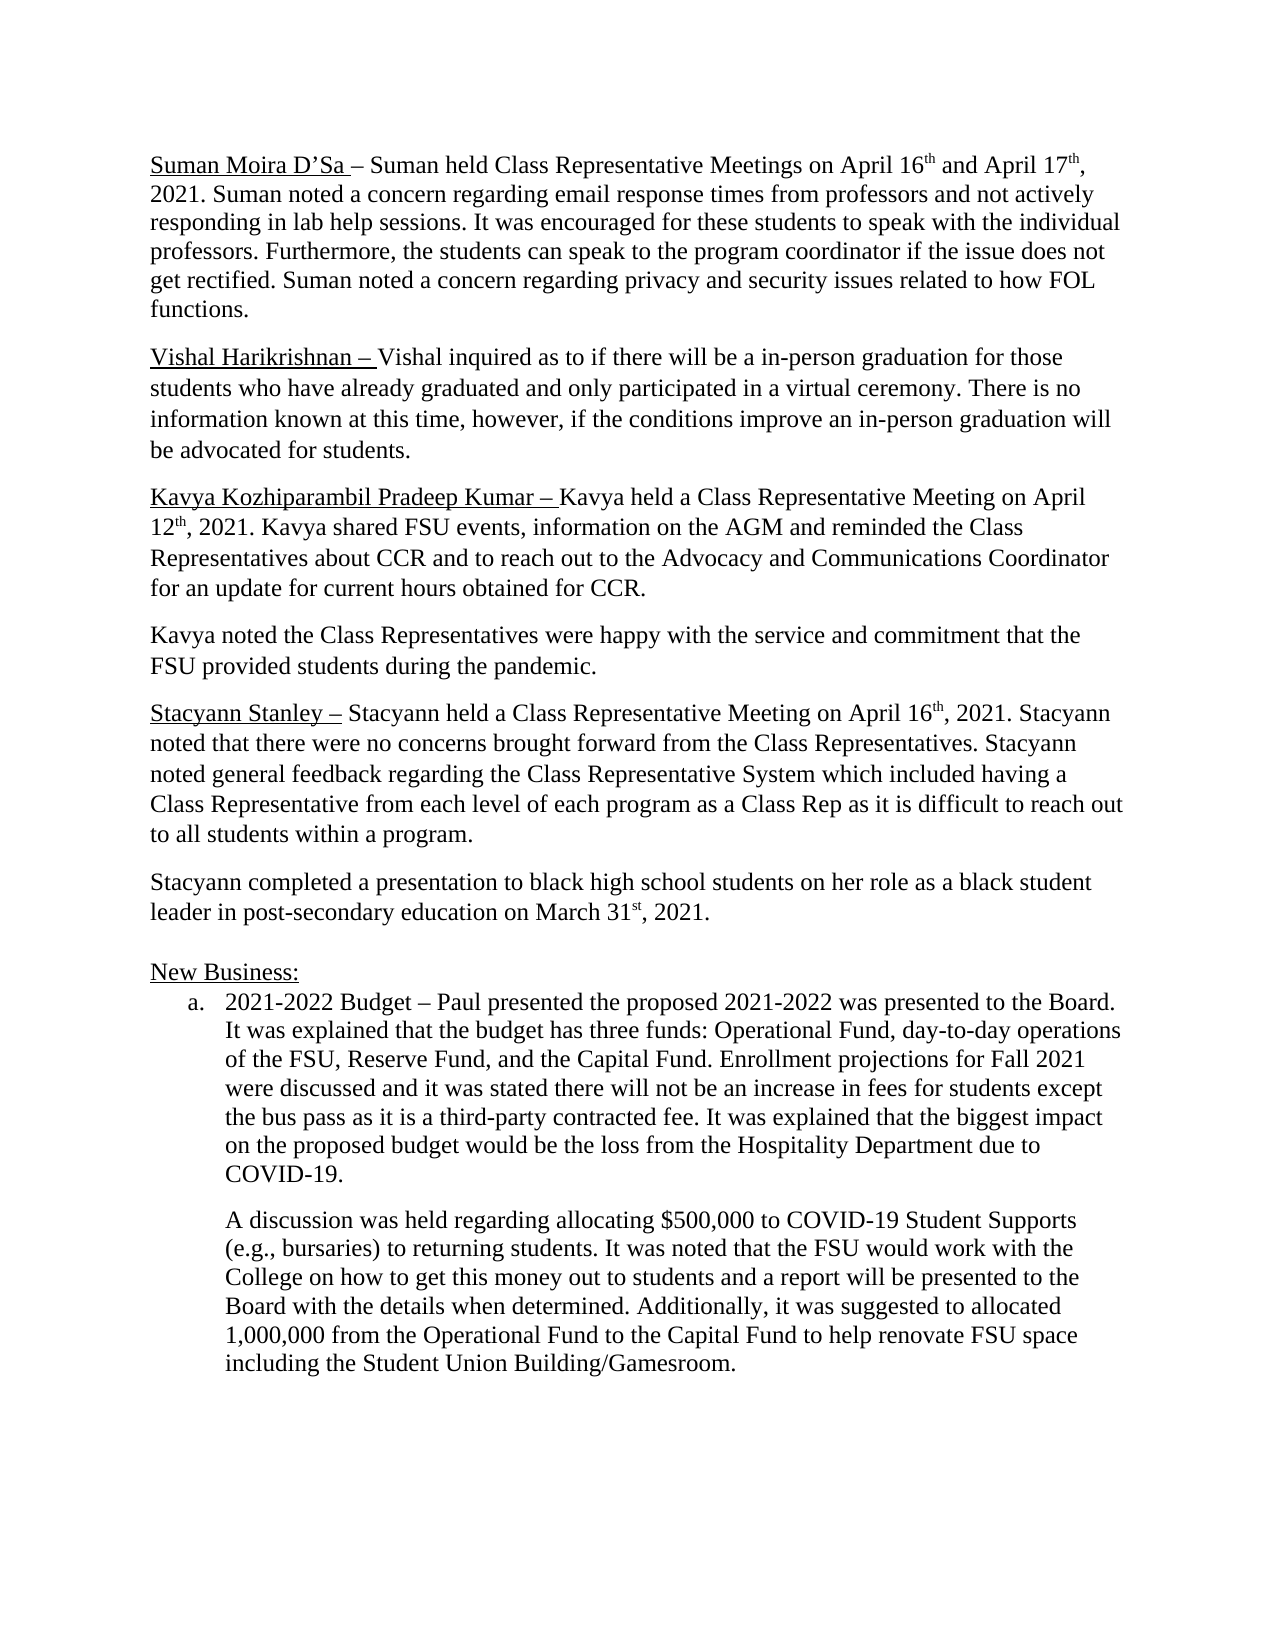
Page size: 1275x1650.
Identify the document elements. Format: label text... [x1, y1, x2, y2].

text Kavya Kozhiparambil Pradeep Kumar – Kavya held a Class Representative Meeting on April 12th, 2021. Kavya shared FSU events, information on the AGM and reminded the Class Representatives about CCR and to reach out to the Advocacy and Communications Coordinator for an update for current hours obtained for CCR. [150, 482, 1125, 602]
list 2021-2022 Budget – Paul presented the proposed 2021-2022 was presented to the Board. It was explained that the budget has three funds: Operational Fund, day-to-day operations of the FSU, Reserve Fund, and the Capital Fund. Enrollment projections for Fall 2021 were discussed and it was stated there will not be an increase in fees for students except the bus pass as it is a third-party contracted fee. It was explained that the biggest impact on the proposed budget would be the loss from the Hospitality Department due to COVID-19. [187, 987, 1125, 1188]
text Suman Moira D’Sa – Suman held Class Representative Meetings on April 16th and April 17th, 2021. Suman noted a concern regarding email response times from professors and not actively responding in lab help sessions. It was encouraged for these students to speak with the individual professors. Furthermore, the students can speak to the program coordinator if the issue does not get rectified. Suman noted a concern regarding privacy and security issues related to how FOL functions. [150, 150, 1125, 322]
text A discussion was held regarding allocating $500,000 to COVID-19 Student Supports (e.g., bursaries) to returning students. It was noted that the FSU would work with the College on how to get this money out to students and a report will be presented to the Board with the details when determined. Additionally, it was suggested to allocated 1,000,000 from the Operational Fund to the Capital Fund to help renovate FSU space including the Student Union Building/Gamesroom. [225, 1205, 1125, 1377]
text Vishal Harikrishnan – Vishal inquired as to if there will be a in-person graduation for those students who have already graduated and only participated in a virtual ceremony. There is no information known at this time, however, if the conditions improve an in-person graduation will be advocated for students. [150, 342, 1125, 463]
text New Business: [150, 957, 1125, 985]
text Kavya noted the Class Representatives were happy with the service and commitment that the FSU provided students during the pandemic. [150, 620, 1125, 679]
text Stacyann completed a presentation to black high school students on her role as a black student leader in post-secondary education on March 31st, 2021. [150, 867, 1125, 926]
text Stacyann Stanley – Stacyann held a Class Representative Meeting on April 16th, 2021. Stacyann noted that there were no concerns brought forward from the Class Representatives. Stacyann noted general feedback regarding the Class Representative System which included having a Class Representative from each level of each program as a Class Rep as it is difficult to reach out to all students within a program. [150, 698, 1125, 848]
